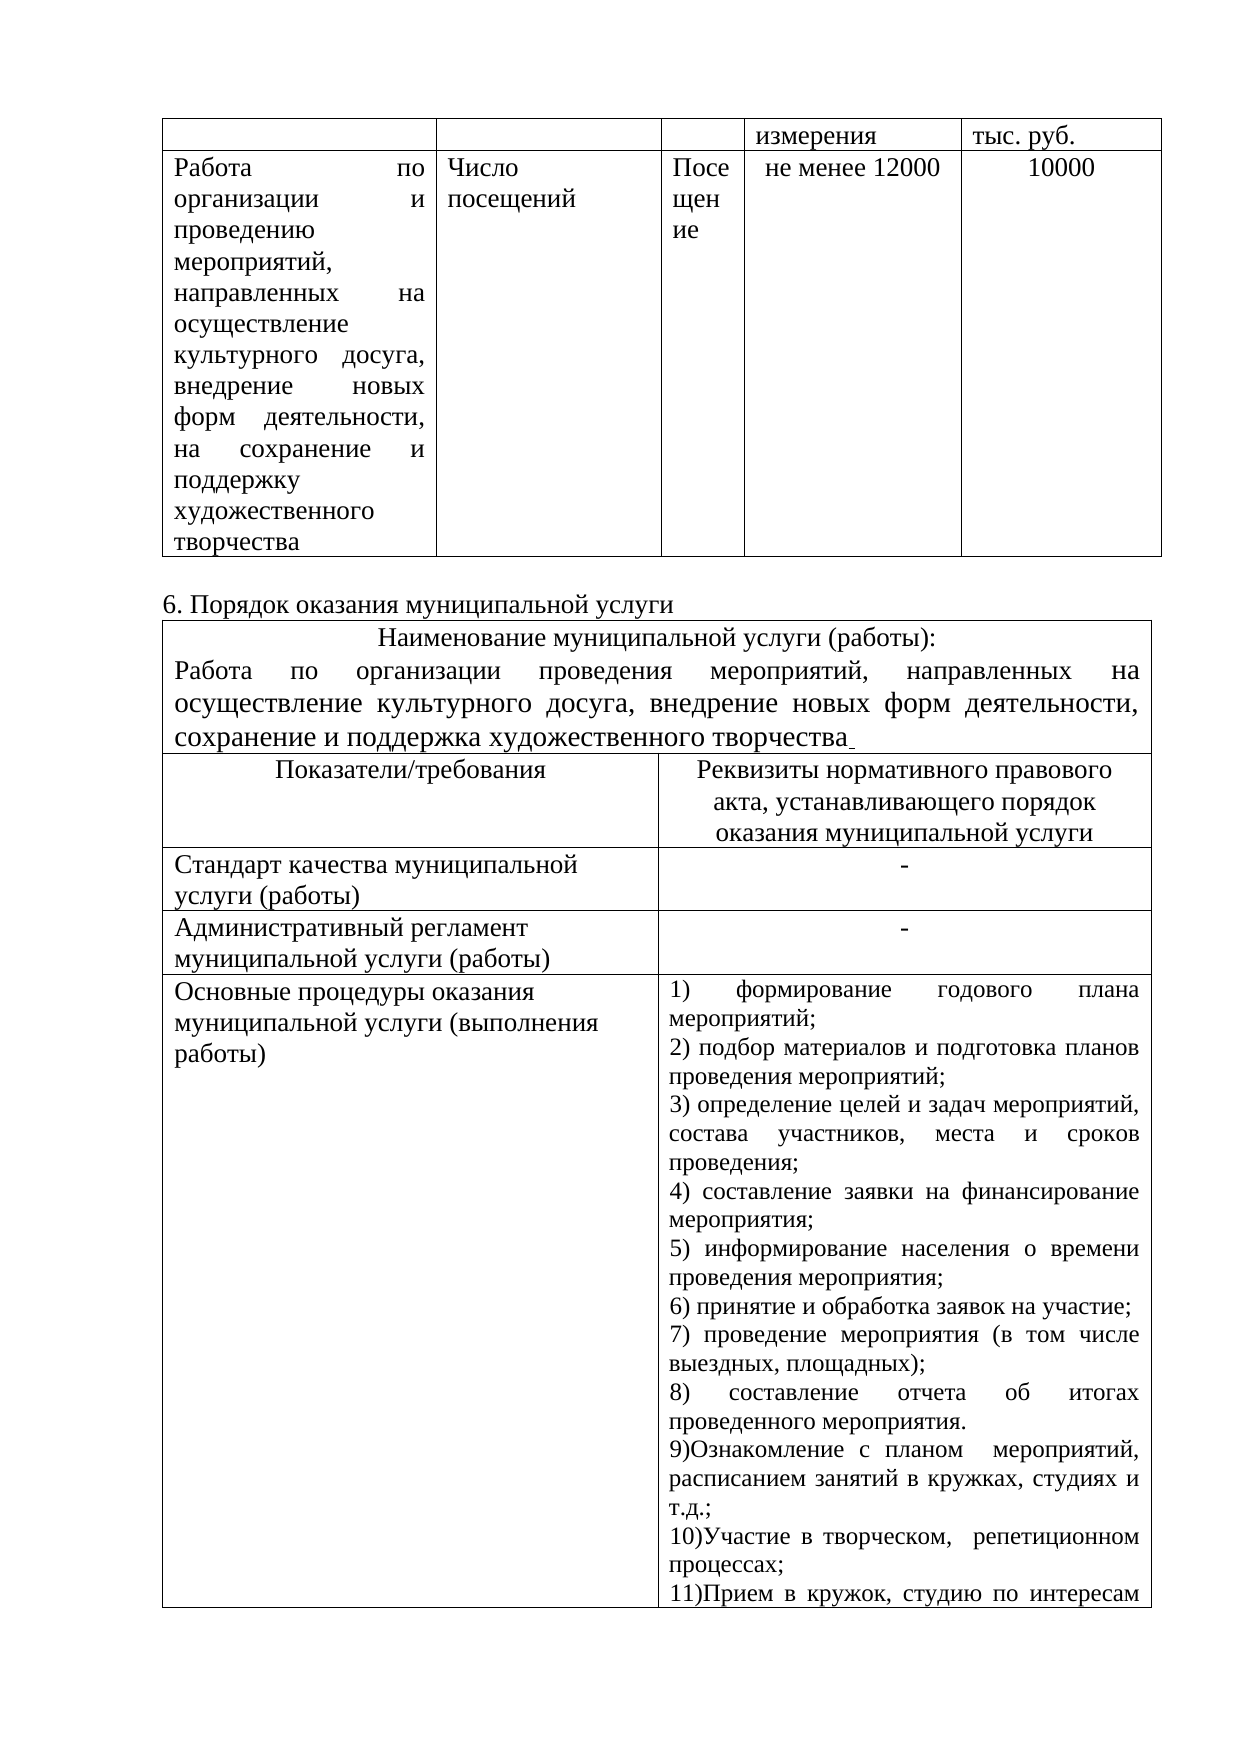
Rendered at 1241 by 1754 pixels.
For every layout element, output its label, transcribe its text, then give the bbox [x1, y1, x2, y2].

table_header Наименование муниципальной услуги (работы): Работа по организации проведения мероприятий, направленных на осуществление культурного досуга, внедрение новых форм деятельности, сохранение и поддержка художественного творчества [163, 621, 1151, 752]
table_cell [745, 119, 961, 150]
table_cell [962, 119, 1161, 150]
table_cell Реквизиты нормативного правового акта, устанавливающего порядок оказания муниципальной услуги [659, 754, 1151, 847]
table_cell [163, 975, 658, 1607]
table_cell Число посещений [437, 151, 661, 556]
table_cell Посещение [662, 151, 744, 556]
text 6. Порядок оказания муниципальной услуги [162, 588, 1152, 619]
table_cell Стандарт качества муниципальной услуги (работы) [163, 848, 658, 910]
table_cell 10000 [962, 151, 1161, 556]
table_cell - [659, 911, 1151, 973]
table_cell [659, 975, 1151, 1607]
table_cell не менее 12000 [745, 151, 961, 556]
table_cell Показатели/требования [163, 754, 658, 847]
table_cell Административный регламент муниципальной услуги (работы) [163, 911, 658, 973]
table_cell Работа по организации и проведению мероприятий, направленных на осуществление культурного досуга, внедрение новых форм деятельности, на сохранение и поддержку художественного творчества [163, 151, 436, 556]
table_cell - [659, 848, 1151, 910]
